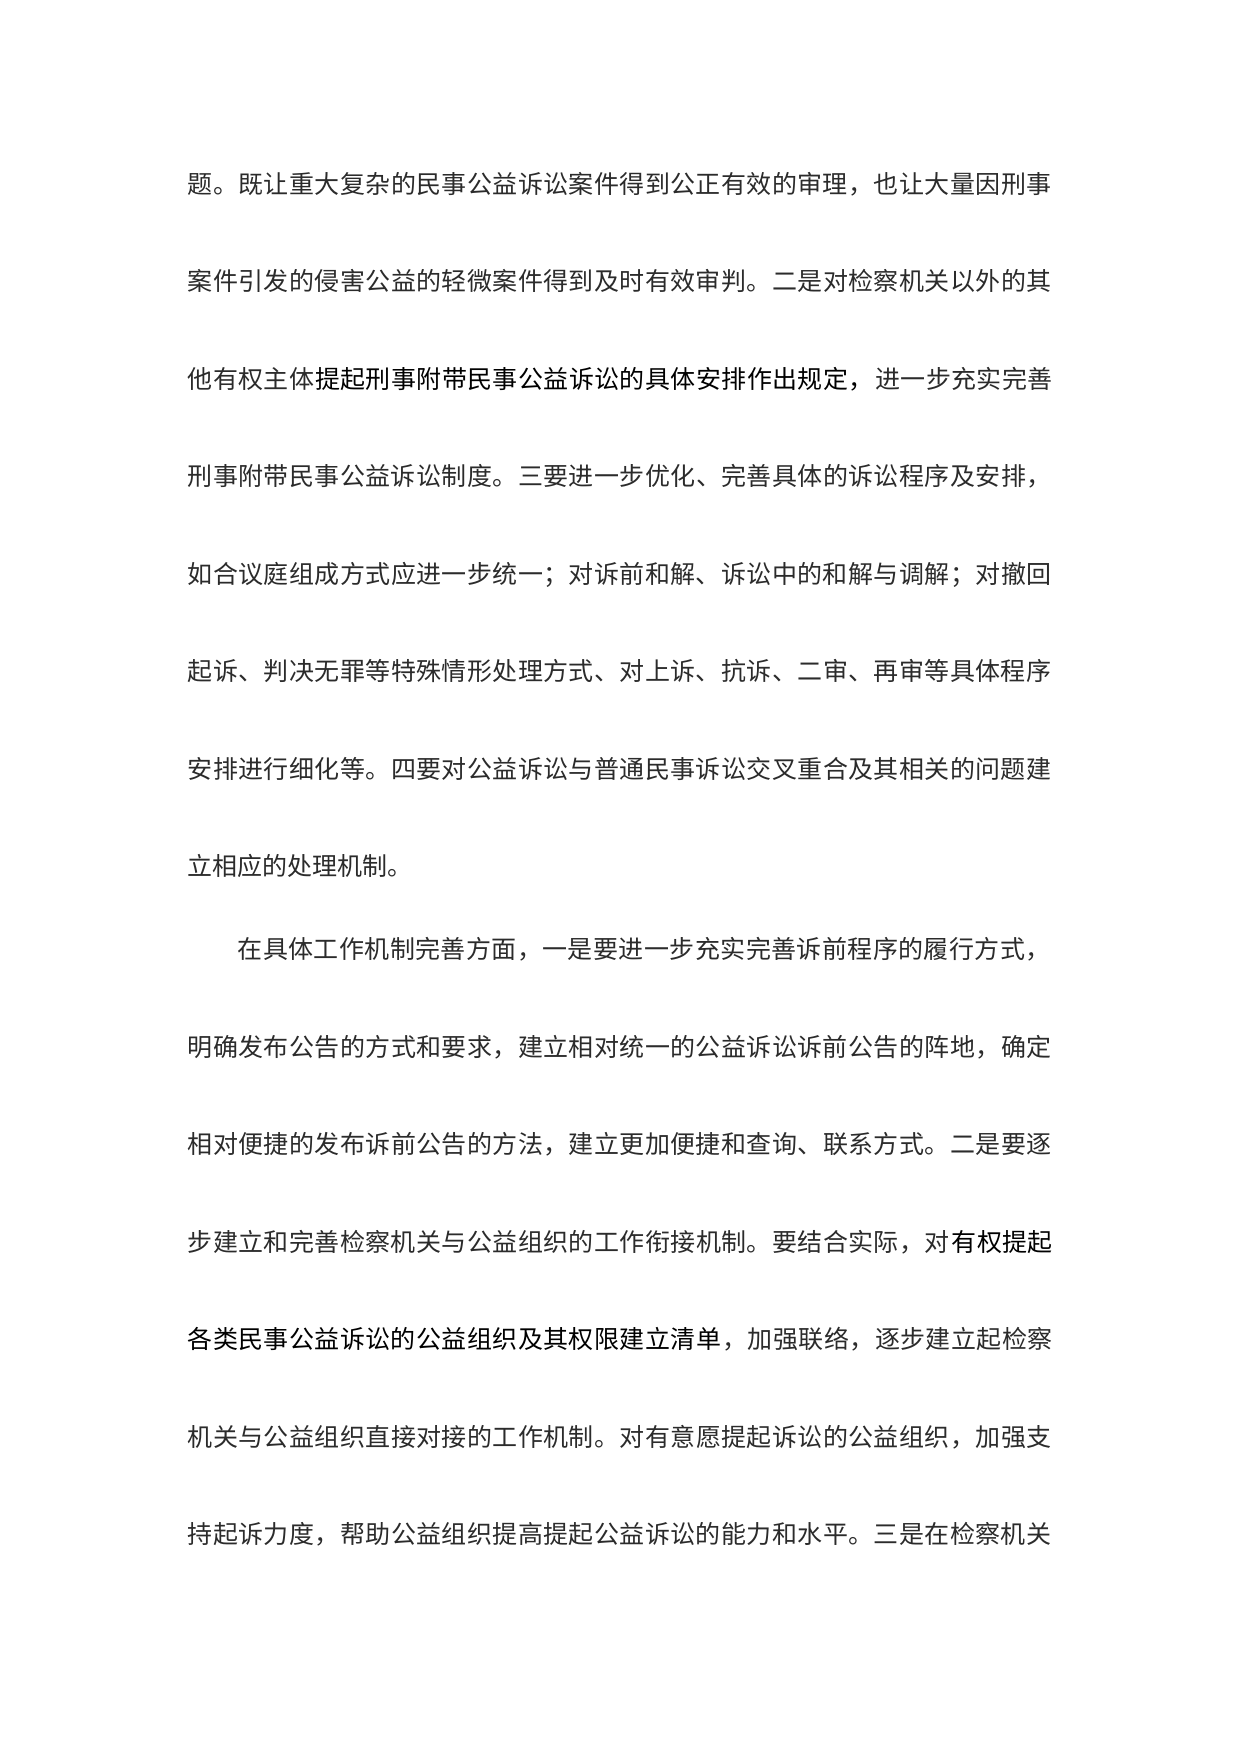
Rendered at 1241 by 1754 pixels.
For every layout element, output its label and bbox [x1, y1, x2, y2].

text [187, 150, 1053, 897]
text [187, 916, 1053, 1566]
